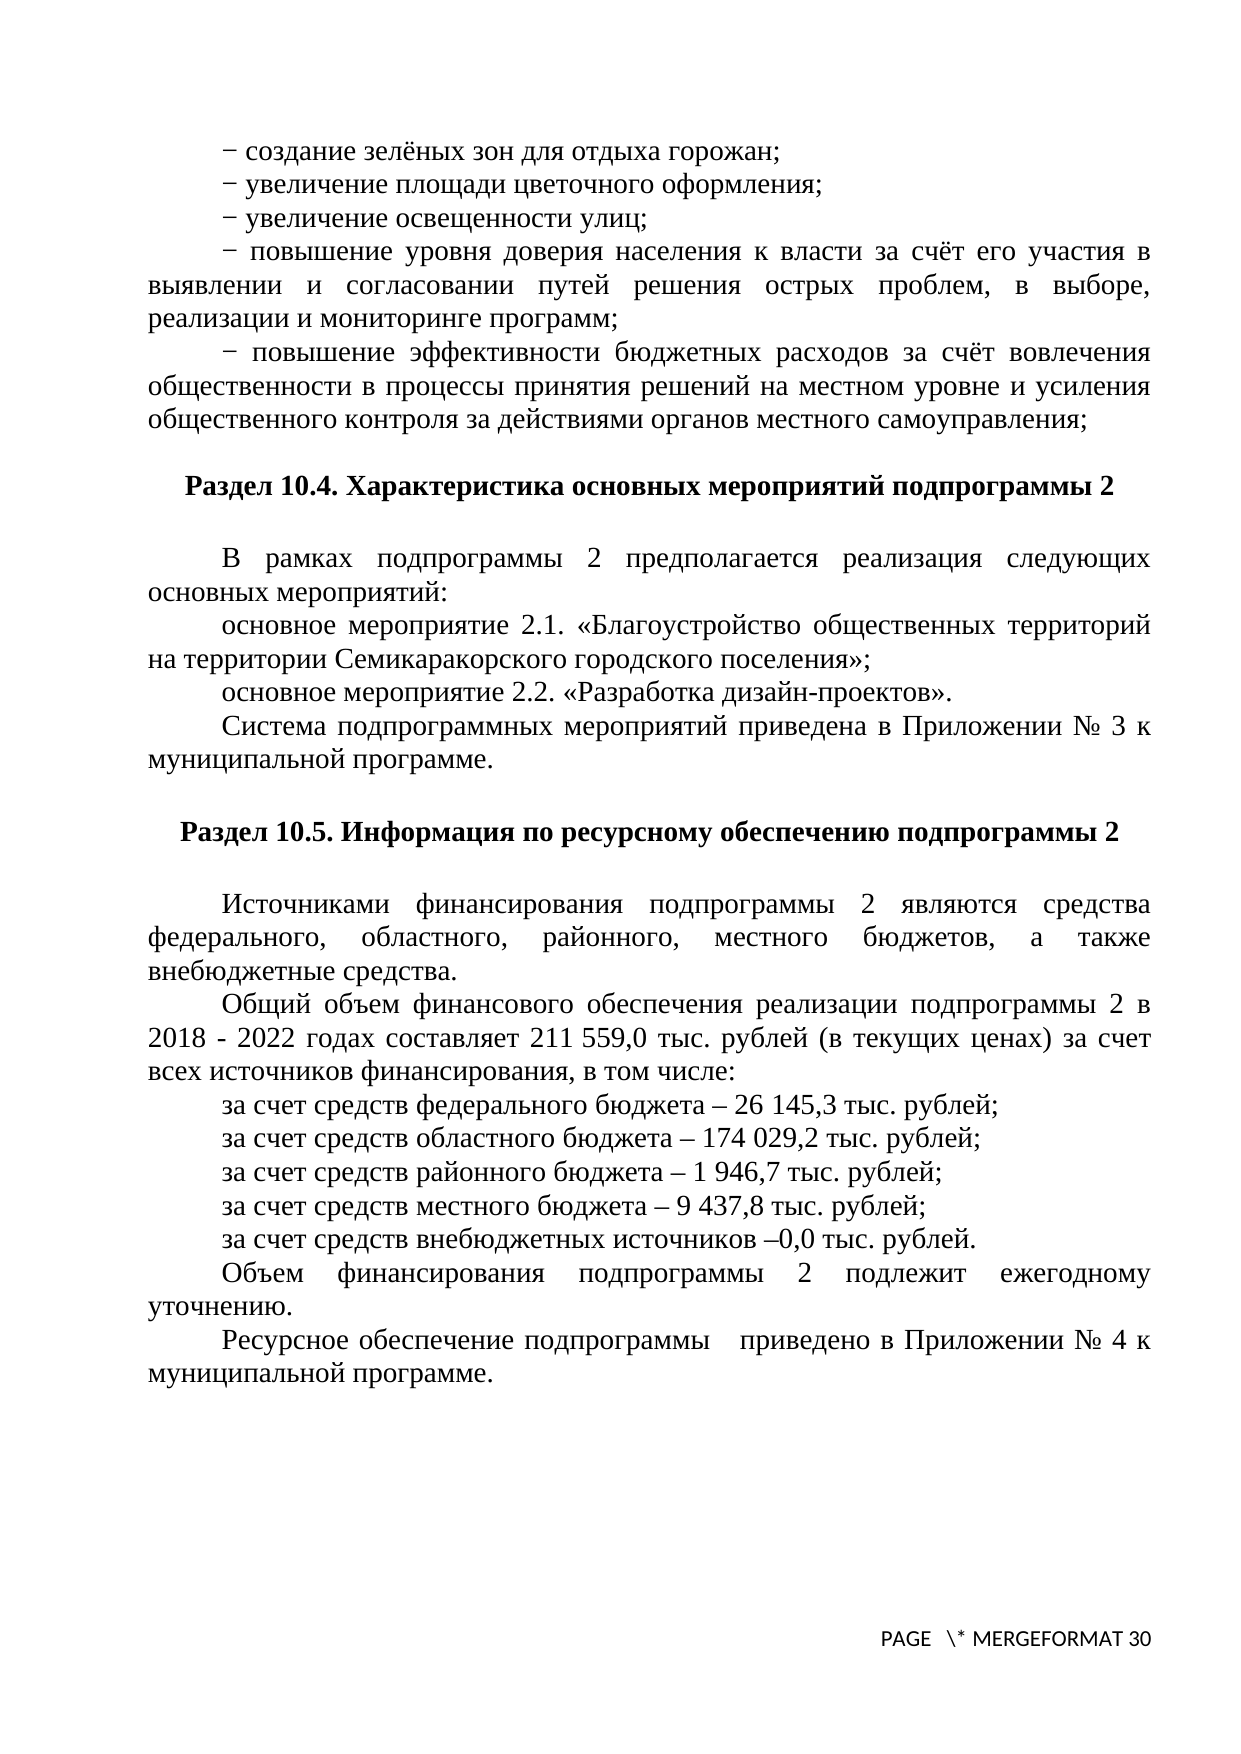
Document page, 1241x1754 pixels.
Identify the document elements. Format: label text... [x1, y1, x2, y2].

text Источниками финансирования подпрограммы 2 являются средства федерального, областного, районного, местного бюджетов, а также внебюджетные средства. [148, 886, 1152, 986]
text за счет средств областного бюджета – 174 029,2 тыс. рублей; [148, 1121, 1152, 1154]
text Раздел 10.5. Информация по ресурсному обеспечению подпрограммы 2 [148, 814, 1152, 847]
text В рамках подпрограммы 2 предполагается реализация следующих основных мероприятий: [148, 540, 1152, 607]
text − увеличение освещенности улиц; [148, 200, 1152, 233]
text Объем финансирования подпрограммы 2 подлежит ежегодному уточнению. [148, 1255, 1152, 1322]
text − увеличение площади цветочного оформления; [148, 166, 1152, 200]
text за счет средств районного бюджета – 1 946,7 тыс. рублей; [148, 1154, 1152, 1188]
text за счет средств местного бюджета – 9 437,8 тыс. рублей; [148, 1188, 1152, 1221]
text Ресурсное обеспечение подпрограммы приведено в Приложении № 4 к муниципальной программе. [148, 1322, 1152, 1389]
text − создание зелёных зон для отдыха горожан; [148, 133, 1152, 166]
text основное мероприятие 2.1. «Благоустройство общественных территорий на территории Семикаракорского городского поселения»; [148, 607, 1152, 674]
text Система подпрограммных мероприятий приведена в Приложении № 3 к муниципальной программе. [148, 708, 1152, 775]
text Общий объем финансового обеспечения реализации подпрограммы 2 в 2018 - 2022 годах составляет 211 559,0 тыс. рублей (в текущих ценах) за счет всех источников финансирования, в том числе: [148, 986, 1152, 1087]
text за счет средств федерального бюджета – 26 145,3 тыс. рублей; [148, 1087, 1152, 1121]
text Раздел 10.4. Характеристика основных мероприятий подпрограммы 2 [148, 468, 1152, 502]
text − повышение эффективности бюджетных расходов за счёт вовлечения общественности в процессы принятия решений на местном уровне и усиления общественного контроля за действиями органов местного самоуправления; [148, 334, 1152, 435]
text − повышение уровня доверия населения к власти за счёт его участия в выявлении и согласовании путей решения острых проблем, в выборе, реализации и мониторинге программ; [148, 233, 1152, 334]
text за счет средств внебюджетных источников –0,0 тыс. рублей. [148, 1221, 1152, 1255]
text основное мероприятие 2.2. «Разработка дизайн-проектов». [148, 674, 1152, 708]
